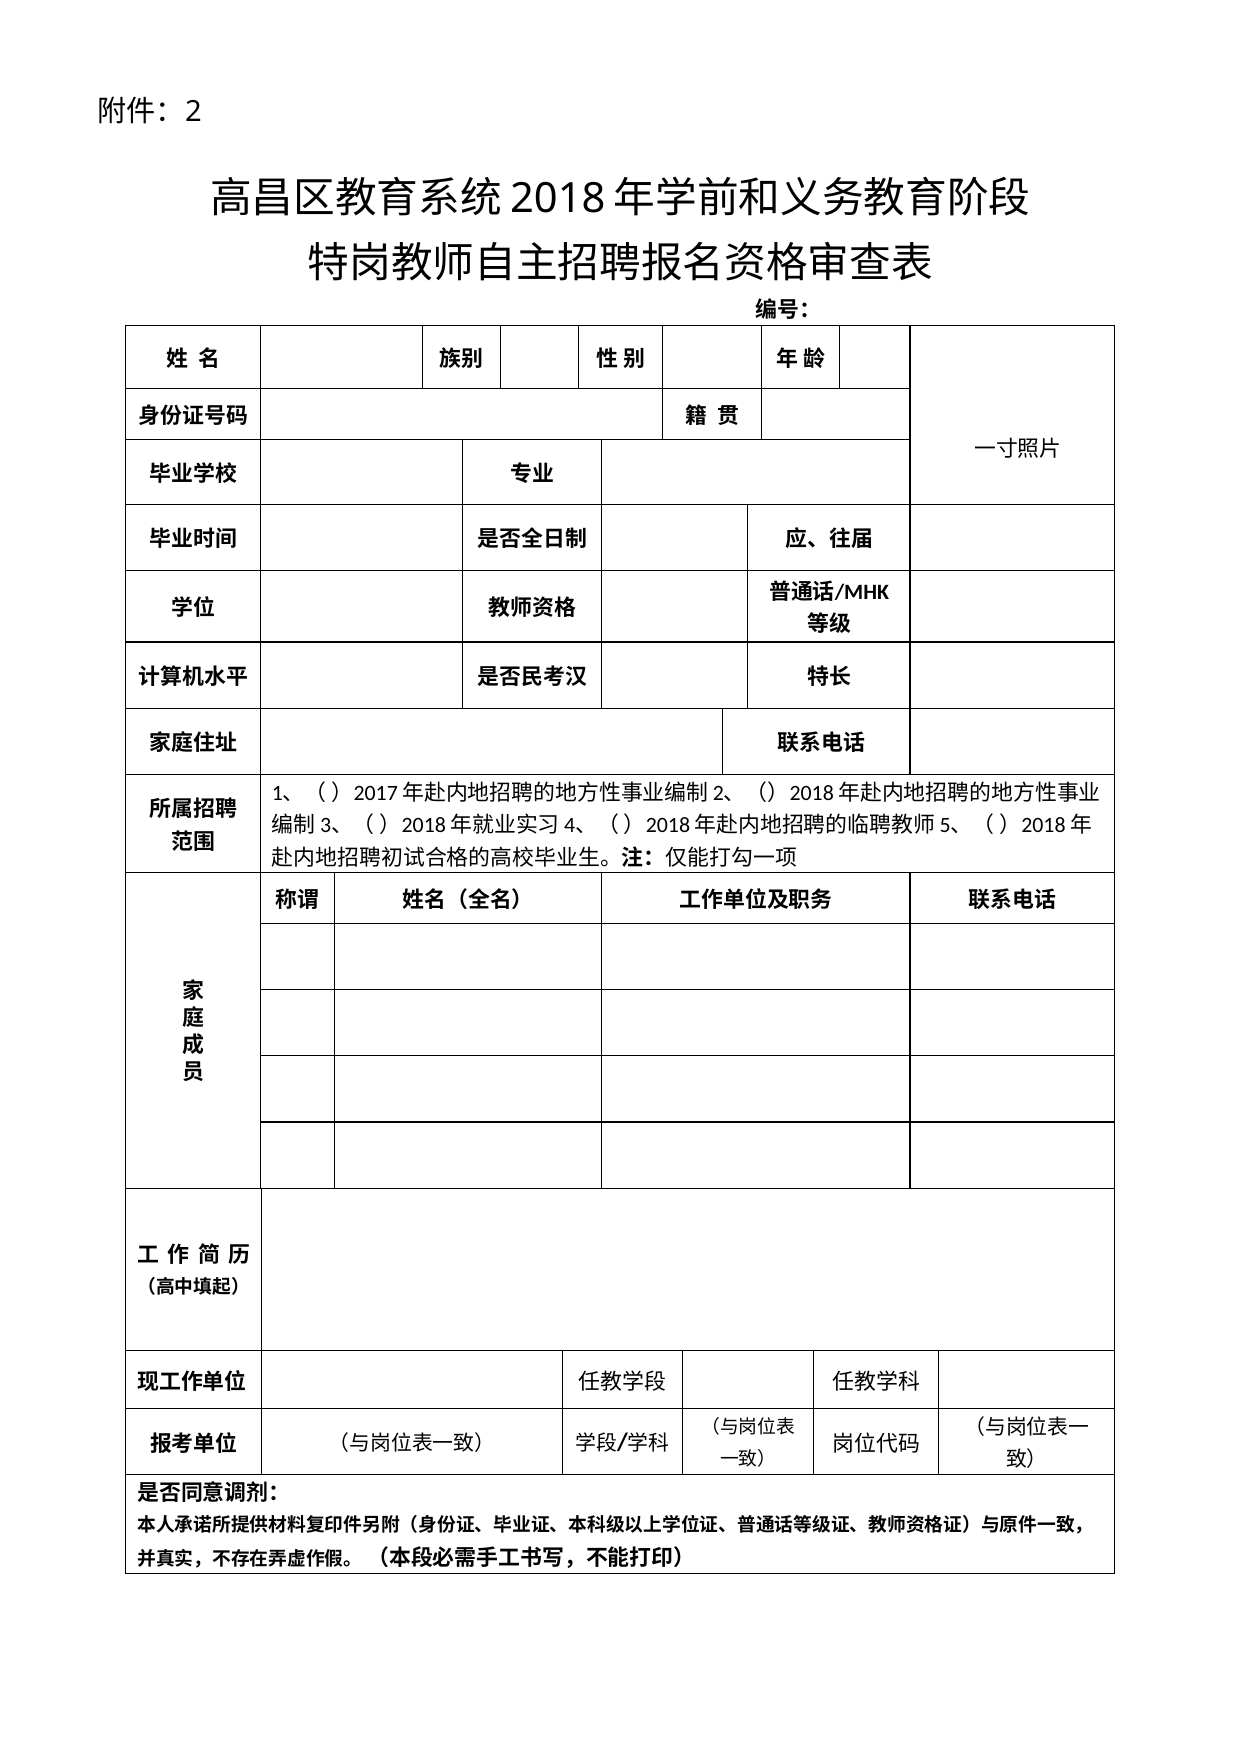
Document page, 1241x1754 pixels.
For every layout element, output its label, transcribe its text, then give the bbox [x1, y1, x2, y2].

table_cell 特长 [748, 643, 909, 707]
table_cell [683, 1351, 813, 1408]
table_cell [262, 1189, 1114, 1350]
table_cell 工作单位及职务 [602, 873, 909, 923]
table_cell 毕业学校 [126, 440, 260, 503]
table_cell [335, 924, 601, 989]
table_cell 专业 [463, 440, 601, 503]
table_cell [911, 505, 1114, 569]
table_cell [261, 505, 462, 569]
table_cell 毕业时间 [126, 505, 260, 569]
table_cell （与岗位表一致） [262, 1409, 562, 1474]
table_cell 报考单位 [126, 1409, 261, 1474]
table_cell [261, 440, 462, 503]
table_cell [261, 990, 334, 1055]
table_cell [911, 1123, 1114, 1187]
table_cell [261, 389, 662, 439]
table_cell 教师资格 [463, 571, 601, 641]
table_header 年 龄 [762, 326, 839, 388]
table_cell 是否民考汉 [463, 643, 601, 707]
text 高昌区教育系统2018年学前和义务教育阶段 [187, 162, 1053, 227]
table_cell [261, 1056, 334, 1121]
table_header [840, 326, 909, 388]
table_cell 家庭住址 [126, 709, 260, 773]
table_cell [602, 990, 909, 1055]
table_cell 称谓 [261, 873, 334, 923]
table_cell [911, 924, 1114, 989]
table_cell [911, 1056, 1114, 1121]
table_cell 是否全日制 [463, 505, 601, 569]
table_cell 联系电话 [911, 873, 1114, 923]
table_cell 工作简历（高中填起） [126, 1189, 261, 1350]
table_cell 家 庭 成 员 [126, 873, 260, 1187]
table_cell [335, 990, 601, 1055]
table_cell （与岗位表一致） [683, 1409, 813, 1474]
table_cell 任教学段 [563, 1351, 682, 1408]
table_cell [911, 990, 1114, 1055]
table_cell [261, 709, 722, 773]
table_cell 所属招聘 范围 [126, 775, 260, 872]
table_cell 学位 [126, 571, 260, 641]
table_cell 姓名（全名） [335, 873, 601, 923]
table_cell [335, 1123, 601, 1187]
table_header 一寸照片 [911, 326, 1114, 503]
table_cell 岗位代码 [814, 1409, 938, 1474]
table_header 族别 [423, 326, 500, 388]
table_cell [261, 1123, 334, 1187]
table_cell 籍 贯 [663, 389, 761, 439]
table_cell [602, 643, 747, 707]
table_cell [602, 1056, 909, 1121]
table_header [663, 326, 761, 388]
table_header 姓 名 [126, 326, 260, 388]
table_cell 普通话/MHK等级 [748, 571, 909, 641]
table_cell 身份证号码 [126, 389, 260, 439]
table_cell [939, 1351, 1114, 1408]
table_cell [911, 571, 1114, 641]
table_cell 任教学科 [814, 1351, 938, 1408]
table_header 性 别 [579, 326, 662, 388]
table_cell [261, 924, 334, 989]
table_cell （与岗位表一致） [939, 1409, 1114, 1474]
table_cell [602, 924, 909, 989]
table_cell [911, 709, 1114, 773]
table_cell [261, 571, 462, 641]
table_cell 联系电话 [723, 709, 909, 773]
table_cell 应、往届 [748, 505, 909, 569]
table_header [501, 326, 578, 388]
table_cell 学段/学科 [563, 1409, 682, 1474]
table_cell [262, 1351, 562, 1408]
table_cell 现工作单位 [126, 1351, 261, 1408]
table_header [261, 326, 422, 388]
table_cell [602, 505, 747, 569]
table_cell [602, 571, 747, 641]
table_cell [911, 643, 1114, 707]
text 特岗教师自主招聘报名资格审查表 [187, 227, 1053, 292]
table_cell [602, 440, 909, 503]
table_cell [335, 1056, 601, 1121]
table_cell 计算机水平 [126, 643, 260, 707]
table_cell [602, 1123, 909, 1187]
table_cell [762, 389, 909, 439]
table_cell [261, 643, 462, 707]
table_cell 1、（ ）2017年赴内地招聘的地方性事业编制2、（）2018年赴内地招聘的地方性事业编制3、（ ）2018年就业实习4、（ ）2018年赴内地招聘的临聘教师5、（ ）2018年赴内地招聘初试合格的高校毕业生。注：仅能打勾一项 [261, 775, 1114, 872]
text 编号： [187, 292, 1053, 324]
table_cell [126, 1475, 1114, 1572]
